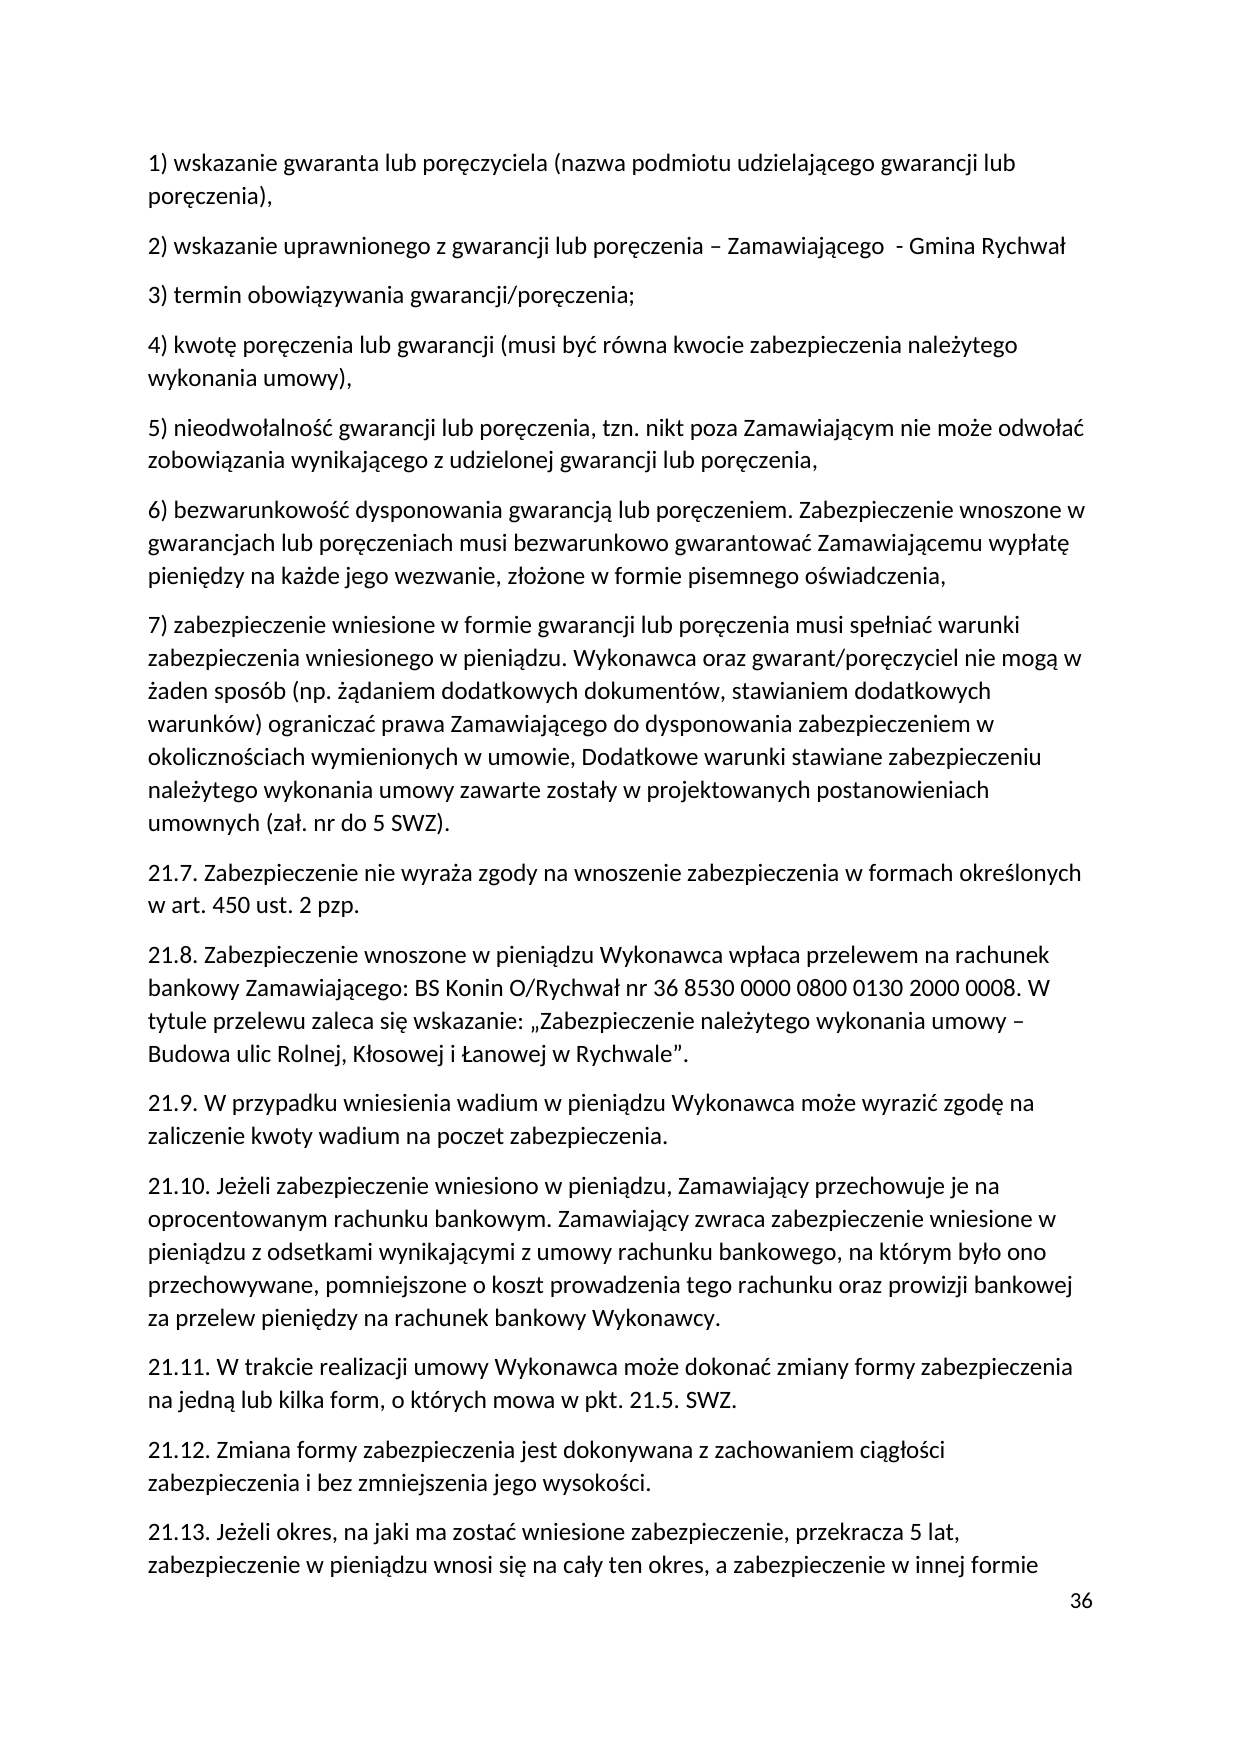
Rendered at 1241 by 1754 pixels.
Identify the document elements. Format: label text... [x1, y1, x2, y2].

text 21.9. W przypadku wniesienia wadium w pieniądzu Wykonawca może wyrazić zgodę na zaliczenie kwoty wadium na poczet zabezpieczenia. [148, 1088, 1093, 1151]
text 3) termin obowiązywania gwarancji/poręczenia; [148, 280, 1093, 310]
text 1) wskazanie gwaranta lub poręczyciela (nazwa podmiotu udzielającego gwarancji lub poręczenia), [148, 148, 1093, 211]
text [148, 1516, 1093, 1580]
text 7) zabezpieczenie wniesione w formie gwarancji lub poręczenia musi spełniać warunki zabezpieczenia wniesionego w pieniądzu. Wykonawca oraz gwarant/poręczyciel nie mogą w żaden sposób (np. żądaniem dodatkowych dokumentów, stawianiem dodatkowych warunków) ograniczać prawa Zamawiającego do dysponowania zabezpieczeniem w okolicznościach wymienionych w umowie, Dodatkowe warunki stawiane zabezpieczeniu należytego wykonania umowy zawarte zostały w projektowanych postanowieniach umownych (zał. nr do 5 SWZ). [148, 610, 1093, 838]
text 6) bezwarunkowość dysponowania gwarancją lub poręczeniem. Zabezpieczenie wnoszone w gwarancjach lub poręczeniach musi bezwarunkowo gwarantować Zamawiającemu wypłatę pieniędzy na każde jego wezwanie, złożone w formie pisemnego oświadczenia, [148, 494, 1093, 591]
text 2) wskazanie uprawnionego z gwarancji lub poręczenia – Zamawiającego - Gmina Rychwał [148, 230, 1093, 261]
text 21.7. Zabezpieczenie nie wyraża zgody na wnoszenie zabezpieczenia w formach określonych w art. 450 ust. 2 pzp. [148, 857, 1093, 920]
text 21.11. W trakcie realizacji umowy Wykonawca może dokonać zmiany formy zabezpieczenia na jedną lub kilka form, o których mowa w pkt. 21.5. SWZ. [148, 1351, 1093, 1415]
text 4) kwotę poręczenia lub gwarancji (musi być równa kwocie zabezpieczenia należytego wykonania umowy), [148, 329, 1093, 393]
text 5) nieodwołalność gwarancji lub poręczenia, tzn. nikt poza Zamawiającym nie może odwołać zobowiązania wynikającego z udzielonej gwarancji lub poręczenia, [148, 412, 1093, 475]
text 21.8. Zabezpieczenie wnoszone w pieniądzu Wykonawca wpłaca przelewem na rachunek bankowy Zamawiającego: BS Konin O/Rychwał nr 36 8530 0000 0800 0130 2000 0008. W tytule przelewu zaleca się wskazanie: „Zabezpieczenie należytego wykonania umowy – Budowa ulic Rolnej, Kłosowej i Łanowej w Rychwale”. [148, 939, 1093, 1068]
text 21.10. Jeżeli zabezpieczenie wniesiono w pieniądzu, Zamawiający przechowuje je na oprocentowanym rachunku bankowym. Zamawiający zwraca zabezpieczenie wniesione w pieniądzu z odsetkami wynikającymi z umowy rachunku bankowego, na którym było ono przechowywane, pomniejszone o koszt prowadzenia tego rachunku oraz prowizji bankowej za przelew pieniędzy na rachunek bankowy Wykonawcy. [148, 1170, 1093, 1332]
text 21.12. Zmiana formy zabezpieczenia jest dokonywana z zachowaniem ciągłości zabezpieczenia i bez zmniejszenia jego wysokości. [148, 1434, 1093, 1497]
